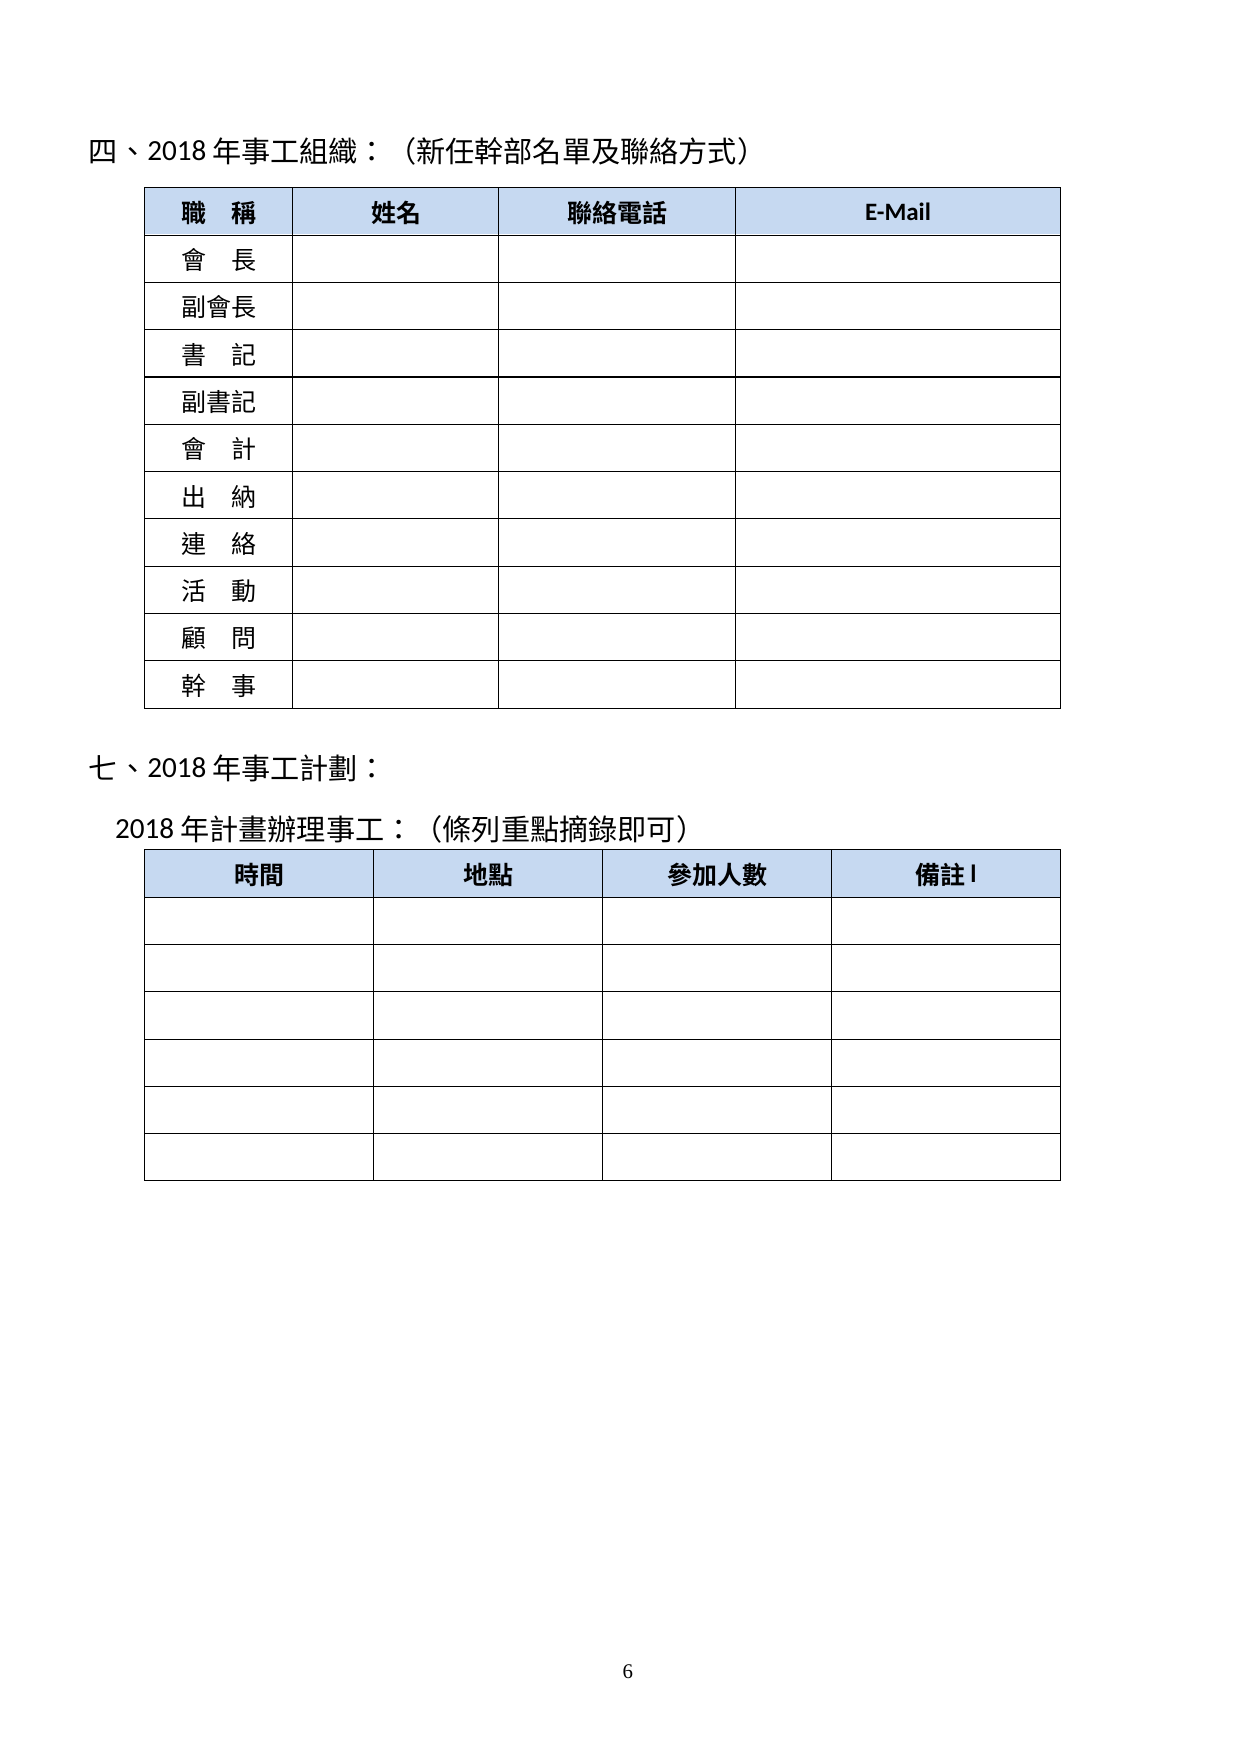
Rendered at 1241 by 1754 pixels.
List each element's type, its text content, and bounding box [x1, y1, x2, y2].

table_cell [374, 992, 602, 1038]
table_cell [603, 945, 831, 991]
table_cell [499, 378, 735, 424]
table_cell [832, 992, 1060, 1038]
table_cell [145, 992, 373, 1038]
table_cell 顧 問 [145, 614, 292, 660]
table_cell [293, 425, 498, 471]
table_cell [374, 1040, 602, 1086]
table_cell [293, 661, 498, 707]
table_cell [499, 614, 735, 660]
table_cell [293, 519, 498, 566]
table_cell [499, 425, 735, 471]
table_header E-Mail [736, 188, 1060, 234]
text 2018年計畫辦理事工：（條列重點摘錄即可） [89, 807, 1167, 849]
table_cell [736, 425, 1060, 471]
table_cell [145, 898, 373, 944]
table_cell [603, 1040, 831, 1086]
text 四、2018年事工組織：（新任幹部名單及聯絡方式） [89, 112, 1167, 187]
table_cell [832, 1134, 1060, 1180]
table_cell [145, 1040, 373, 1086]
table_cell [293, 330, 498, 376]
table_cell [293, 567, 498, 613]
table_cell 會 長 [145, 236, 292, 282]
table_header 備註l [832, 850, 1060, 897]
table_cell [499, 519, 735, 566]
table_cell [499, 472, 735, 518]
table_cell [293, 283, 498, 329]
table_cell 會 計 [145, 425, 292, 471]
table_cell [736, 236, 1060, 282]
table_cell [736, 614, 1060, 660]
table_cell [603, 898, 831, 944]
table_header 聯絡電話 [499, 188, 735, 234]
table_cell 書 記 [145, 330, 292, 376]
table_cell 連 絡 [145, 519, 292, 566]
table_cell [374, 945, 602, 991]
table_cell [499, 283, 735, 329]
table_cell [293, 378, 498, 424]
table_header 姓名 [293, 188, 498, 234]
table_cell [832, 1040, 1060, 1086]
table_cell 活 動 [145, 567, 292, 613]
table_cell [832, 898, 1060, 944]
table_cell [736, 661, 1060, 707]
table_cell 出 納 [145, 472, 292, 518]
table_cell 幹 事 [145, 661, 292, 707]
table_cell [293, 614, 498, 660]
table_cell [603, 1134, 831, 1180]
table_cell [374, 1087, 602, 1133]
table_cell [736, 330, 1060, 376]
table_cell [832, 945, 1060, 991]
table_cell [145, 945, 373, 991]
table_cell [499, 330, 735, 376]
table_cell [499, 567, 735, 613]
table_cell [736, 567, 1060, 613]
table_cell [736, 519, 1060, 566]
table_cell [293, 472, 498, 518]
table_cell [145, 1087, 373, 1133]
table_cell [145, 1134, 373, 1180]
table_header 職 稱 [145, 188, 292, 234]
table_header 參加人數 [603, 850, 831, 897]
table_cell [293, 236, 498, 282]
table_cell 副書記 [145, 378, 292, 424]
table_cell [374, 1134, 602, 1180]
table_cell [736, 378, 1060, 424]
table_header 時間 [145, 850, 373, 897]
table_cell 副會長 [145, 283, 292, 329]
table_cell [499, 236, 735, 282]
table_cell [374, 898, 602, 944]
table_cell [736, 472, 1060, 518]
table_cell [832, 1087, 1060, 1133]
table_cell [499, 661, 735, 707]
table_cell [603, 992, 831, 1038]
table_cell [736, 283, 1060, 329]
table_cell [603, 1087, 831, 1133]
text 七、2018年事工計劃： [89, 746, 1167, 788]
table_header 地點 [374, 850, 602, 897]
